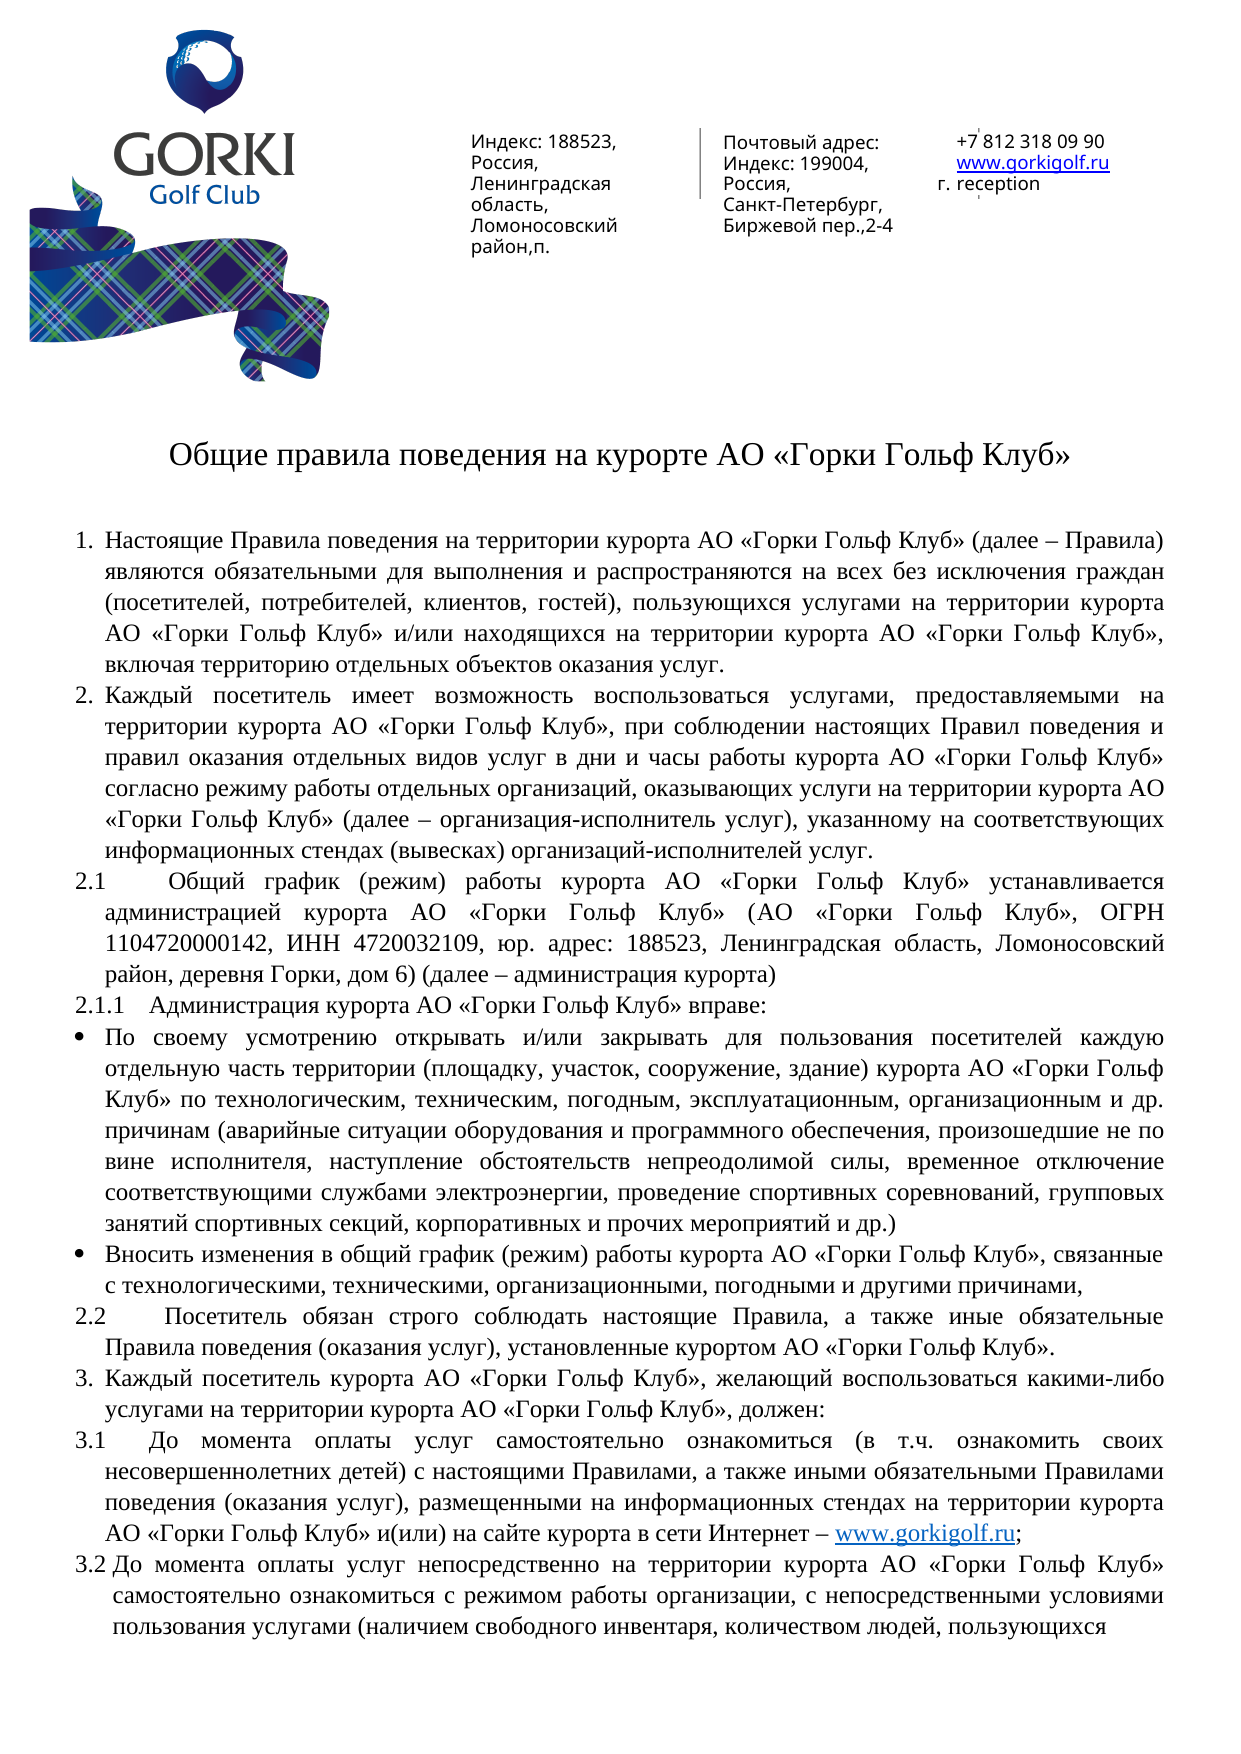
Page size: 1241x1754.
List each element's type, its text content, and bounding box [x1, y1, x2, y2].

list Вносить изменения в общий график (режим) работы курорта АО «Горки Гольф Клуб», связанные с технологическими, техническими, организационными, погодными и другими причинами, [75, 1239, 1165, 1299]
list До момента оплаты услуг самостоятельно ознакомиться (в т.ч. ознакомить своих несовершеннолетних детей) с настоящими Правилами, а также иными обязательными Правилами поведения (оказания услуг), размещенными на информационных стендах на территории курорта АО «Горки Гольф Клуб» и(или) на сайте курорта в сети Интернет – www.gorkigolf.ru; [75, 1425, 1165, 1547]
list Настоящие Правила поведения на территории курорта АО «Горки Гольф Клуб» (далее – Правила) являются обязательными для выполнения и распространяются на всех без исключения граждан (посетителей, потребителей, клиентов, гостей), пользующихся услугами на территории курорта АО «Горки Гольф Клуб» и/или находящихся на территории курорта АО «Горки Гольф Клуб», включая территорию отдельных объектов оказания услуг. [75, 525, 1165, 678]
list Каждый посетитель имеет возможность воспользоваться услугами, предоставляемыми на территории курорта АО «Горки Гольф Клуб», при соблюдении настоящих Правил поведения и правил оказания отдельных видов услуг в дни и часы работы курорта АО «Горки Гольф Клуб» согласно режиму работы отдельных организаций, оказывающих услуги на территории курорта АО «Горки Гольф Клуб» (далее – организация-исполнитель услуг), указанному на соответствующих информационных стендах (вывесках) организаций-исполнителей услуг. [75, 680, 1165, 864]
list Общий график (режим) работы курорта АО «Горки Гольф Клуб» устанавливается администрацией курорта АО «Горки Гольф Клуб» (АО «Горки Гольф Клуб», ОГРН 1104720000142, ИНН 4720032109, юр. адрес: 188523, Ленинградская область, Ломоносовский район, деревня Горки, дом 6) (далее – администрация курорта) [75, 866, 1165, 988]
list До момента оплаты услуг непосредственно на территории курорта АО «Горки Гольф Клуб» самостоятельно ознакомиться с режимом работы организации, с непосредственными условиями пользования услугами (наличием свободного инвентаря, количеством людей, пользующихся [75, 1549, 1165, 1640]
picture [29, 29, 330, 380]
text Общие правила поведения на курорте АО «Горки Гольф Клуб» [75, 434, 1165, 472]
list По своему усмотрению открывать и/или закрывать для пользования посетителей каждую отдельную часть территории (площадку, участок, сооружение, здание) курорта АО «Горки Гольф Клуб» по технологическим, техническим, погодным, эксплуатационным, организационным и др. причинам (аварийные ситуации оборудования и программного обеспечения, произошедшие не по вине исполнителя, наступление обстоятельств непреодолимой силы, временное отключение соответствующими службами электроэнергии, проведение спортивных соревнований, групповых занятий спортивных секций, корпоративных и прочих мероприятий и др.) [75, 1022, 1165, 1237]
list Администрация курорта АО «Горки Гольф Клуб» вправе: [75, 991, 1165, 1019]
list Посетитель обязан строго соблюдать настоящие Правила, а также иные обязательные Правила поведения (оказания услуг), установленные курортом АО «Горки Гольф Клуб». [75, 1301, 1165, 1361]
list Каждый посетитель курорта АО «Горки Гольф Клуб», желающий воспользоваться какими-либо услугами на территории курорта АО «Горки Гольф Клуб», должен: [75, 1363, 1165, 1423]
